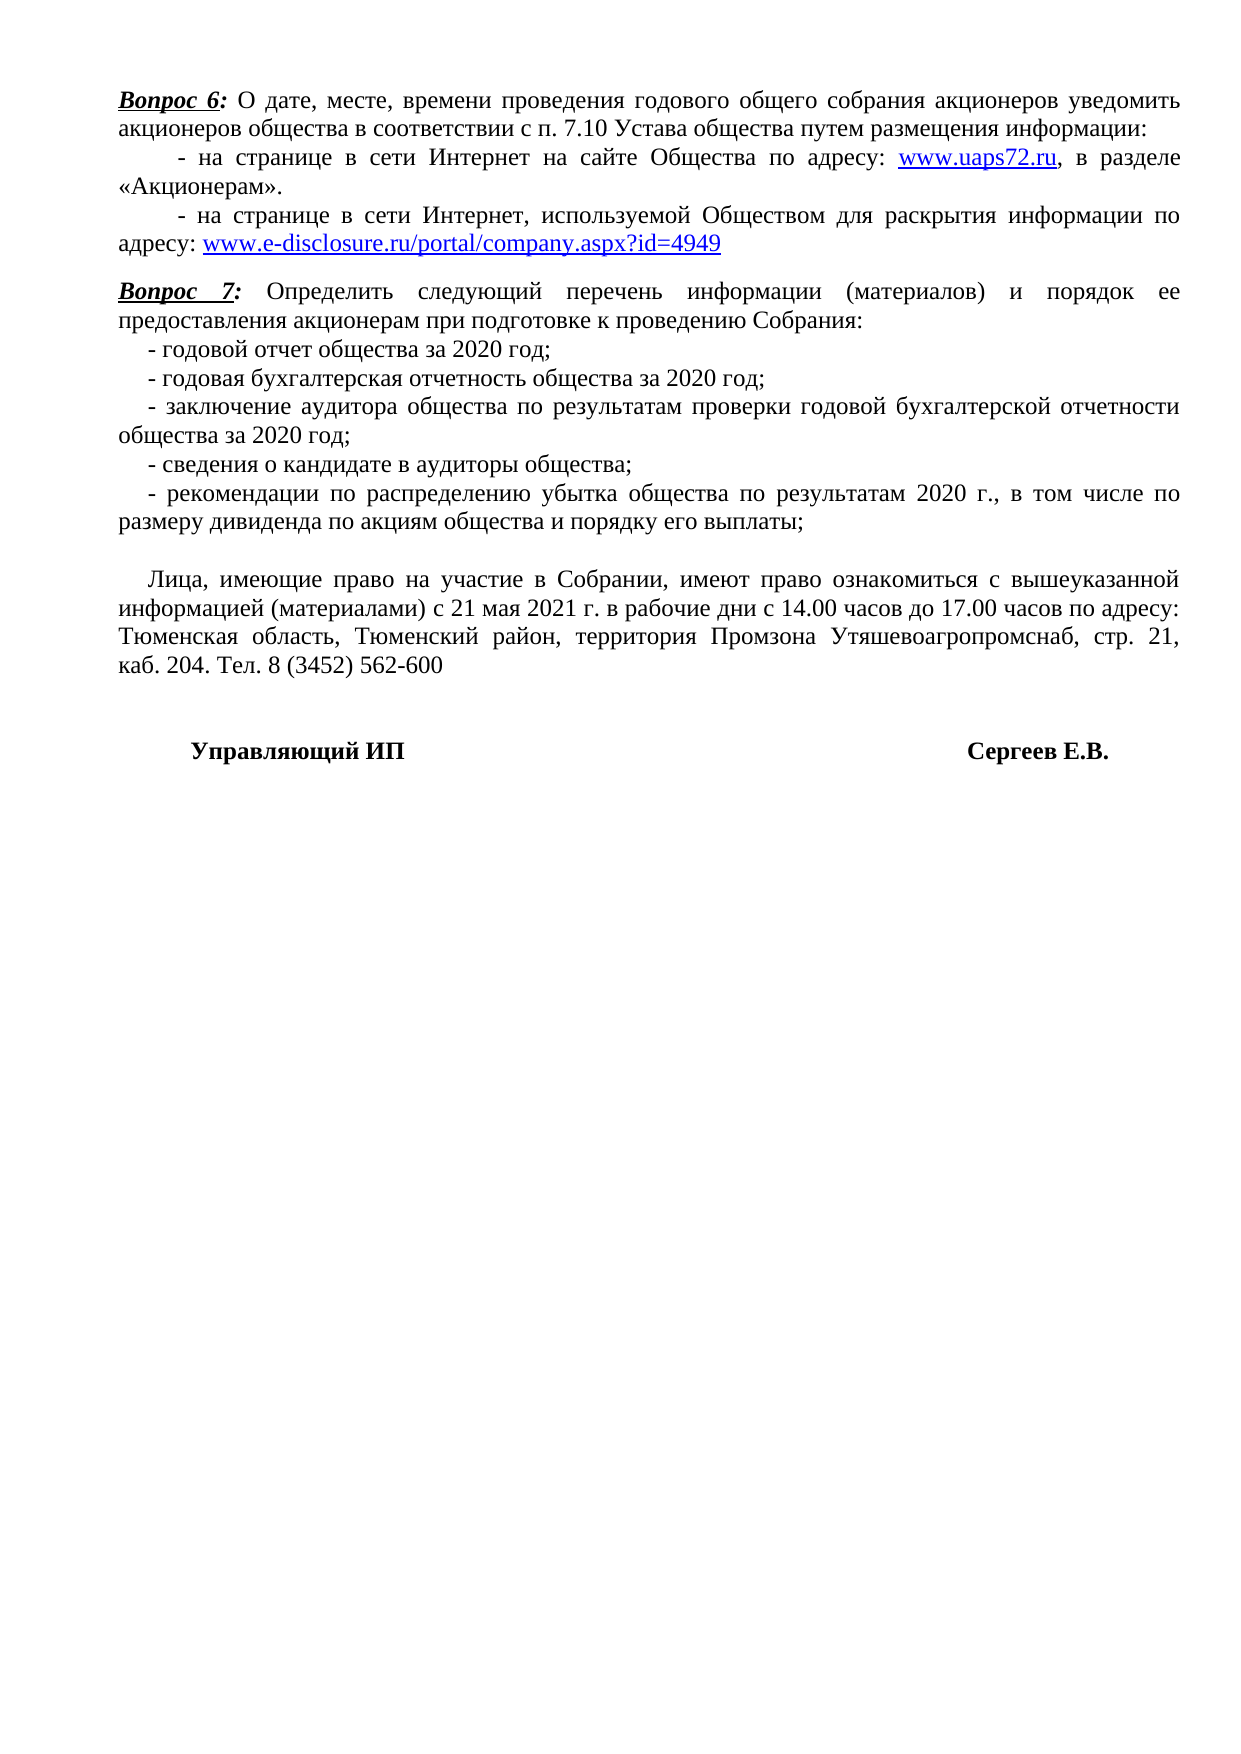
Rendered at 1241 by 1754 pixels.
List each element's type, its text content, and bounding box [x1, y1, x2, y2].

text Лица, имеющие право на участие в Собрании, имеют право ознакомиться с вышеуказанной информацией (материалами) с 21 мая 2021 г. в рабочие дни с 14.00 часов до 17.00 часов по адресу: Тюменская область, Тюменский район, территория Промзона Утяшевоагропромснаб, стр. 21, каб. 204. Тел. 8 (3452) 562-600 [118, 564, 1181, 679]
text - рекомендации по распределению убытка общества по результатам 2020 г., в том числе по размеру дивиденда по акциям общества и порядку его выплаты; [118, 478, 1181, 535]
text - на странице в сети Интернет, используемой Обществом для раскрытия информации по адресу: www.e-disclosure.ru/portal/company.aspx?id=4949 [118, 200, 1181, 257]
text Вопрос 6: О дате, месте, времени проведения годового общего собрания акционеров уведомить акционеров общества в соответствии с п. 7.10 Устава общества путем размещения информации: [118, 85, 1181, 142]
text - на странице в сети Интернет на сайте Общества по адресу: www.uaps72.ru, в разделе «Акционерам». [118, 142, 1181, 200]
text Управляющий ИП Сергеев Е.В. [118, 736, 1181, 765]
text - годовой отчет общества за 2020 год; [118, 334, 1181, 363]
text Вопрос 7: Определить следующий перечень информации (материалов) и порядок ее предоставления акционерам при подготовке к проведению Собрания: [118, 276, 1181, 334]
text - сведения о кандидате в аудиторы общества; [118, 449, 1181, 478]
text - заключение аудитора общества по результатам проверки годовой бухгалтерской отчетности общества за 2020 год; [118, 391, 1181, 449]
text - годовая бухгалтерская отчетность общества за 2020 год; [118, 363, 1181, 391]
